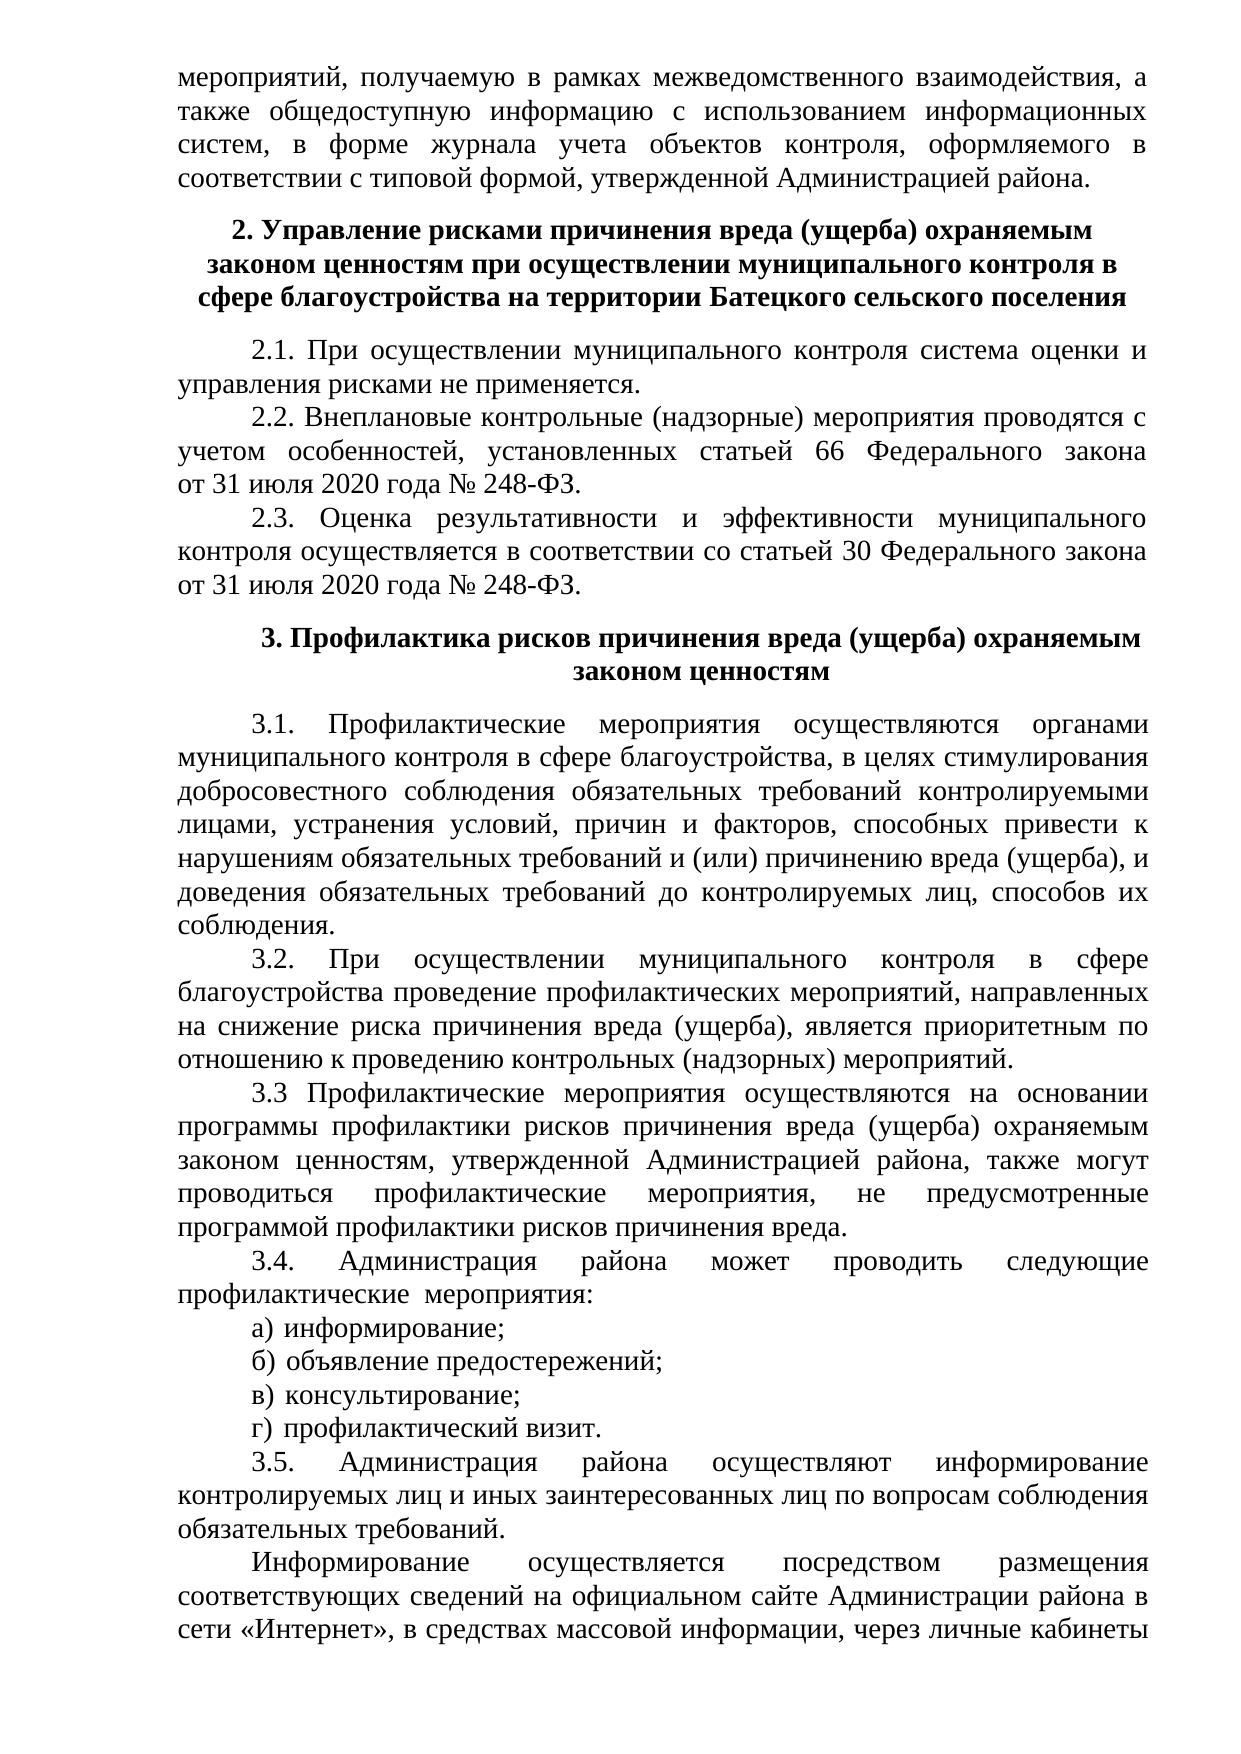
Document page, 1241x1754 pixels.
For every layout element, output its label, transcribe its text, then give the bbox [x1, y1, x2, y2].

text законом ценностям [177, 653, 1152, 687]
text 2.2. Внеплановые контрольные (надзорные) мероприятия проводятся с учетом особенностей, установленных статьей 66 Федерального закона от 31 июля 2020 года № 248-ФЗ. [177, 399, 1147, 500]
text 3.5. Администрация района осуществляют информирование контролируемых лиц и иных заинтересованных лиц по вопросам соблюдения обязательных требований. [177, 1444, 1149, 1544]
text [177, 59, 1147, 193]
text 2. Управление рисками причинения вреда (ущерба) охраняемым законом ценностям при осуществлении муниципального контроля в сфере благоустройства на территории Батецкого сельского поселения [177, 212, 1147, 313]
text 3.4. Администрация района может проводить следующие профилактические мероприятия: [177, 1243, 1149, 1310]
text в) консультирование; [177, 1377, 1152, 1410]
text 2.3. Оценка результативности и эффективности муниципального контроля осуществляется в соответствии со статьей 30 Федерального закона от 31 июля 2020 года № 248-ФЗ. [177, 500, 1147, 601]
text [177, 1544, 1149, 1645]
text г) профилактический визит. [177, 1410, 1152, 1444]
text 3. Профилактика рисков причинения вреда (ущерба) охраняемым [177, 620, 1152, 653]
text 3.3 Профилактические мероприятия осуществляются на основании программы профилактики рисков причинения вреда (ущерба) охраняемым законом ценностям, утвержденной Администрацией района, также могут проводиться профилактические мероприятия, не предусмотренные программой профилактики рисков причинения вреда. [177, 1075, 1149, 1243]
text 3.1. Профилактические мероприятия осуществляются органами муниципального контроля в сфере благоустройства, в целях стимулирования добросовестного соблюдения обязательных требований контролируемыми лицами, устранения условий, причин и факторов, способных привести к нарушениям обязательных требований и (или) причинению вреда (ущерба), и доведения обязательных требований до контролируемых лиц, способов их соблюдения. [177, 706, 1149, 941]
text а) информирование; [177, 1310, 1152, 1343]
text 2.1. При осуществлении муниципального контроля система оценки и управления рисками не применяется. [177, 332, 1147, 399]
text б) объявление предостережений; [177, 1343, 1152, 1377]
text 3.2. При осуществлении муниципального контроля в сфере благоустройства проведение профилактических мероприятий, направленных на снижение риска причинения вреда (ущерба), является приоритетным по отношению к проведению контрольных (надзорных) мероприятий. [177, 941, 1149, 1075]
